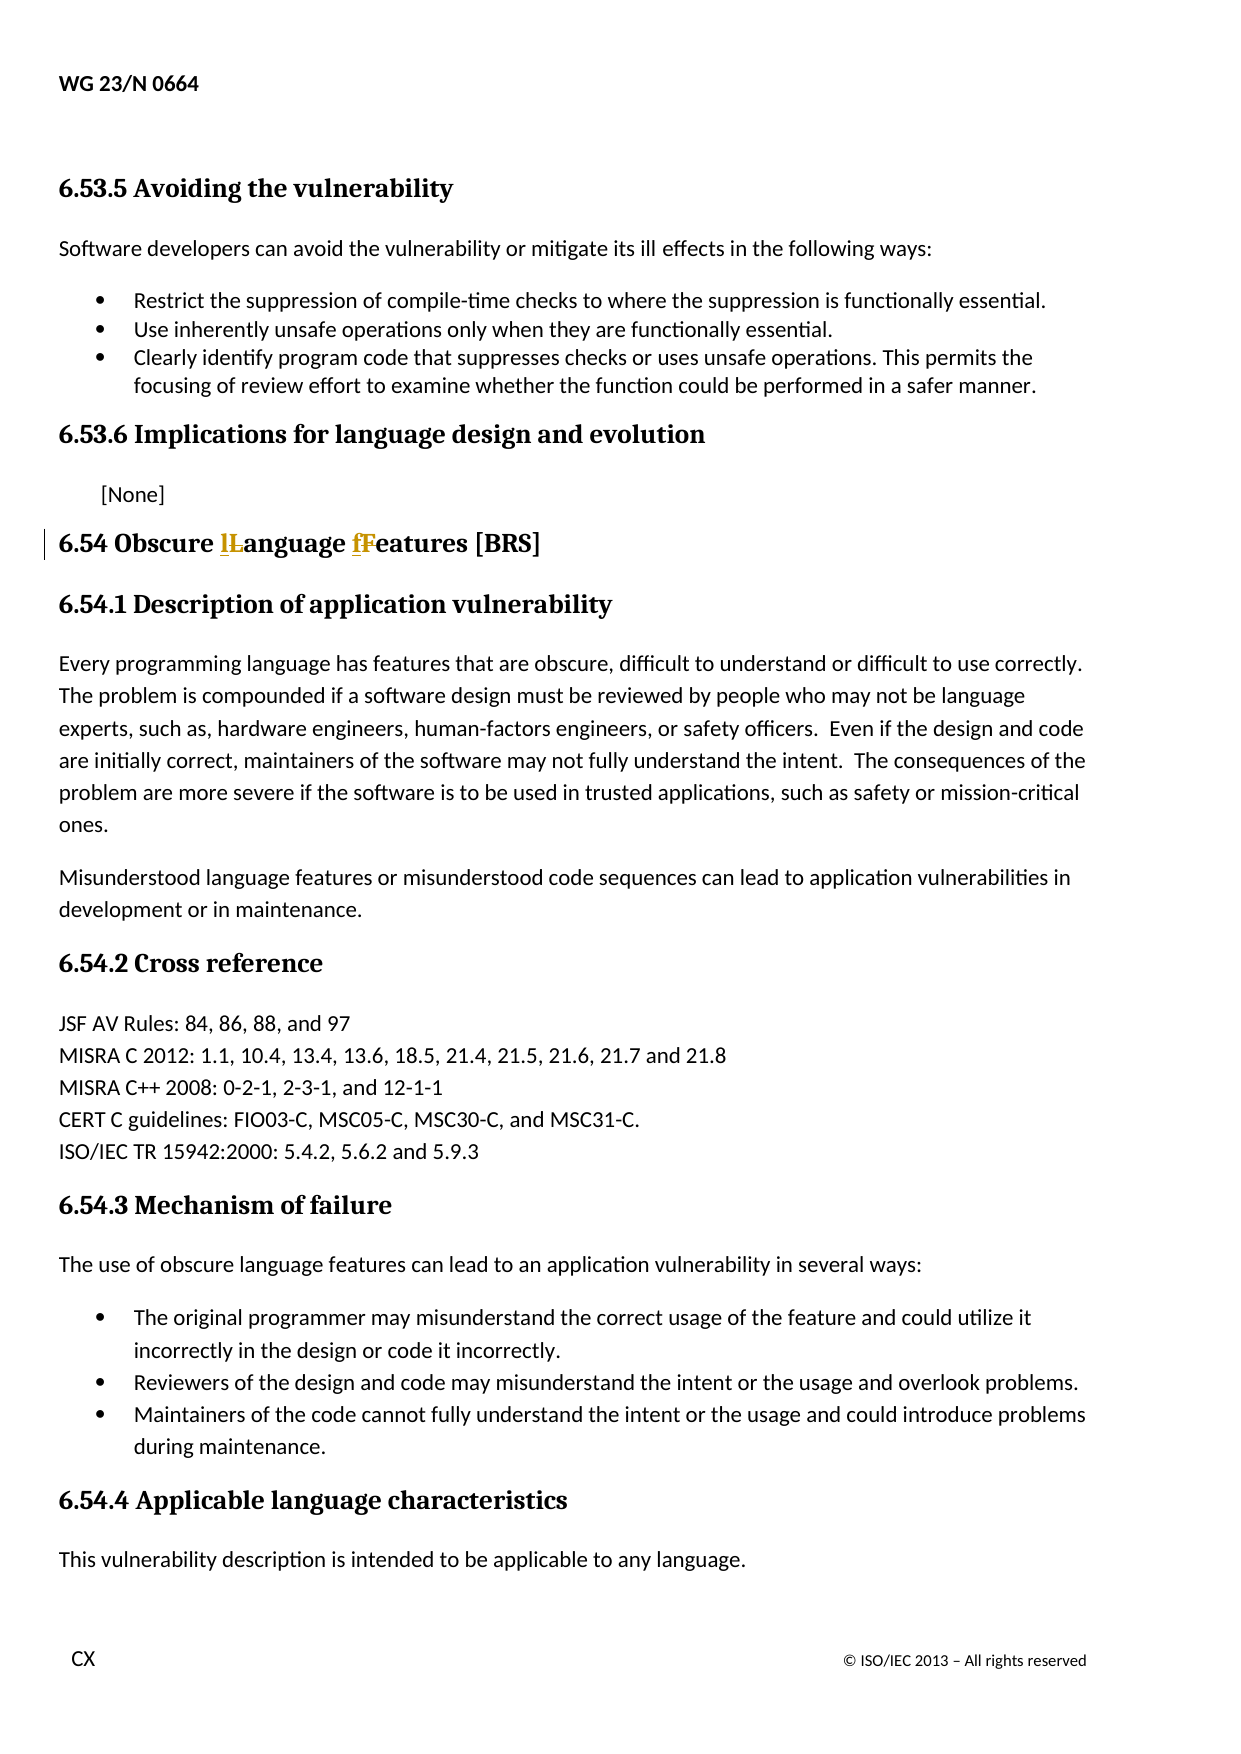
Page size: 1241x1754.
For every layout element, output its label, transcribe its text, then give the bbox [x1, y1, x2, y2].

text ISO/IEC TR 15942:2000: 5.4.2, 5.6.2 and 5.9.3 [58, 1137, 1099, 1165]
list Use inherently unsafe operations only when they are functionally essential. [96, 315, 1099, 343]
text Every programming language has features that are obscure, difficult to understand or difficult to use correctly. The problem is compounded if a software design must be reviewed by people who may not be language experts, such as, hardware engineers, human-factors engineers, or safety officers. Even if the design and code are initially correct, maintainers of the software may not fully understand the intent. The consequences of the problem are more severe if the software is to be used in trusted applications, such as safety or mission-critical ones. [58, 649, 1099, 838]
subtitle 6.53.5 Avoiding the vulnerability [58, 173, 1099, 205]
list Maintainers of the code cannot fully understand the intent or the usage and could introduce problems during maintenance. [96, 1400, 1099, 1460]
text MISRA C 2012: 1.1, 10.4, 13.4, 13.6, 18.5, 21.4, 21.5, 21.6, 21.7 and 21.8 [58, 1041, 1099, 1069]
subtitle 6.53.6 Implications for language design and evolution [58, 419, 1099, 451]
list Reviewers of the design and code may misunderstand the intent or the usage and overlook problems. [96, 1368, 1099, 1396]
list Clearly identify program code that suppresses checks or uses unsafe operations. This permits the focusing of review effort to examine whether the function could be performed in a safer manner. [96, 343, 1099, 399]
subtitle 6.54.3 Mechanism of failure [58, 1190, 1099, 1222]
subtitle 6.54.4 Applicable language characteristics [58, 1485, 1099, 1516]
subtitle 6.54.2 Cross reference [58, 948, 1099, 980]
subtitle 6.54.1 Description of application vulnerability [58, 589, 1099, 620]
text This vulnerability description is intended to be applicable to any language. [58, 1545, 1099, 1573]
text The use of obscure language features can lead to an application vulnerability in several ways: [58, 1251, 1099, 1278]
text [None] [101, 480, 1099, 508]
text Software developers can avoid the vulnerability or mitigate its ill effects in the following ways: [58, 234, 1099, 262]
text Misunderstood language features or misunderstood code sequences can lead to application vulnerabilities in development or in maintenance. [58, 863, 1099, 923]
list Restrict the suppression of compile-time checks to where the suppression is functionally essential. [96, 287, 1099, 315]
subtitle 6.54 Obscure anguage eatures [BRS] [58, 528, 1099, 560]
text JSF AV Rules: 84, 86, 88, and 97 [58, 1009, 1099, 1037]
text MISRA C++ 2008: 0-2-1, 2-3-1, and 12-1-1 CERT C guidelines: FIO03-C, MSC05-C, MSC30-C, and MSC31-C. [58, 1073, 1099, 1133]
list The original programmer may misunderstand the correct usage of the feature and could utilize it incorrectly in the design or code it incorrectly. [96, 1303, 1099, 1364]
